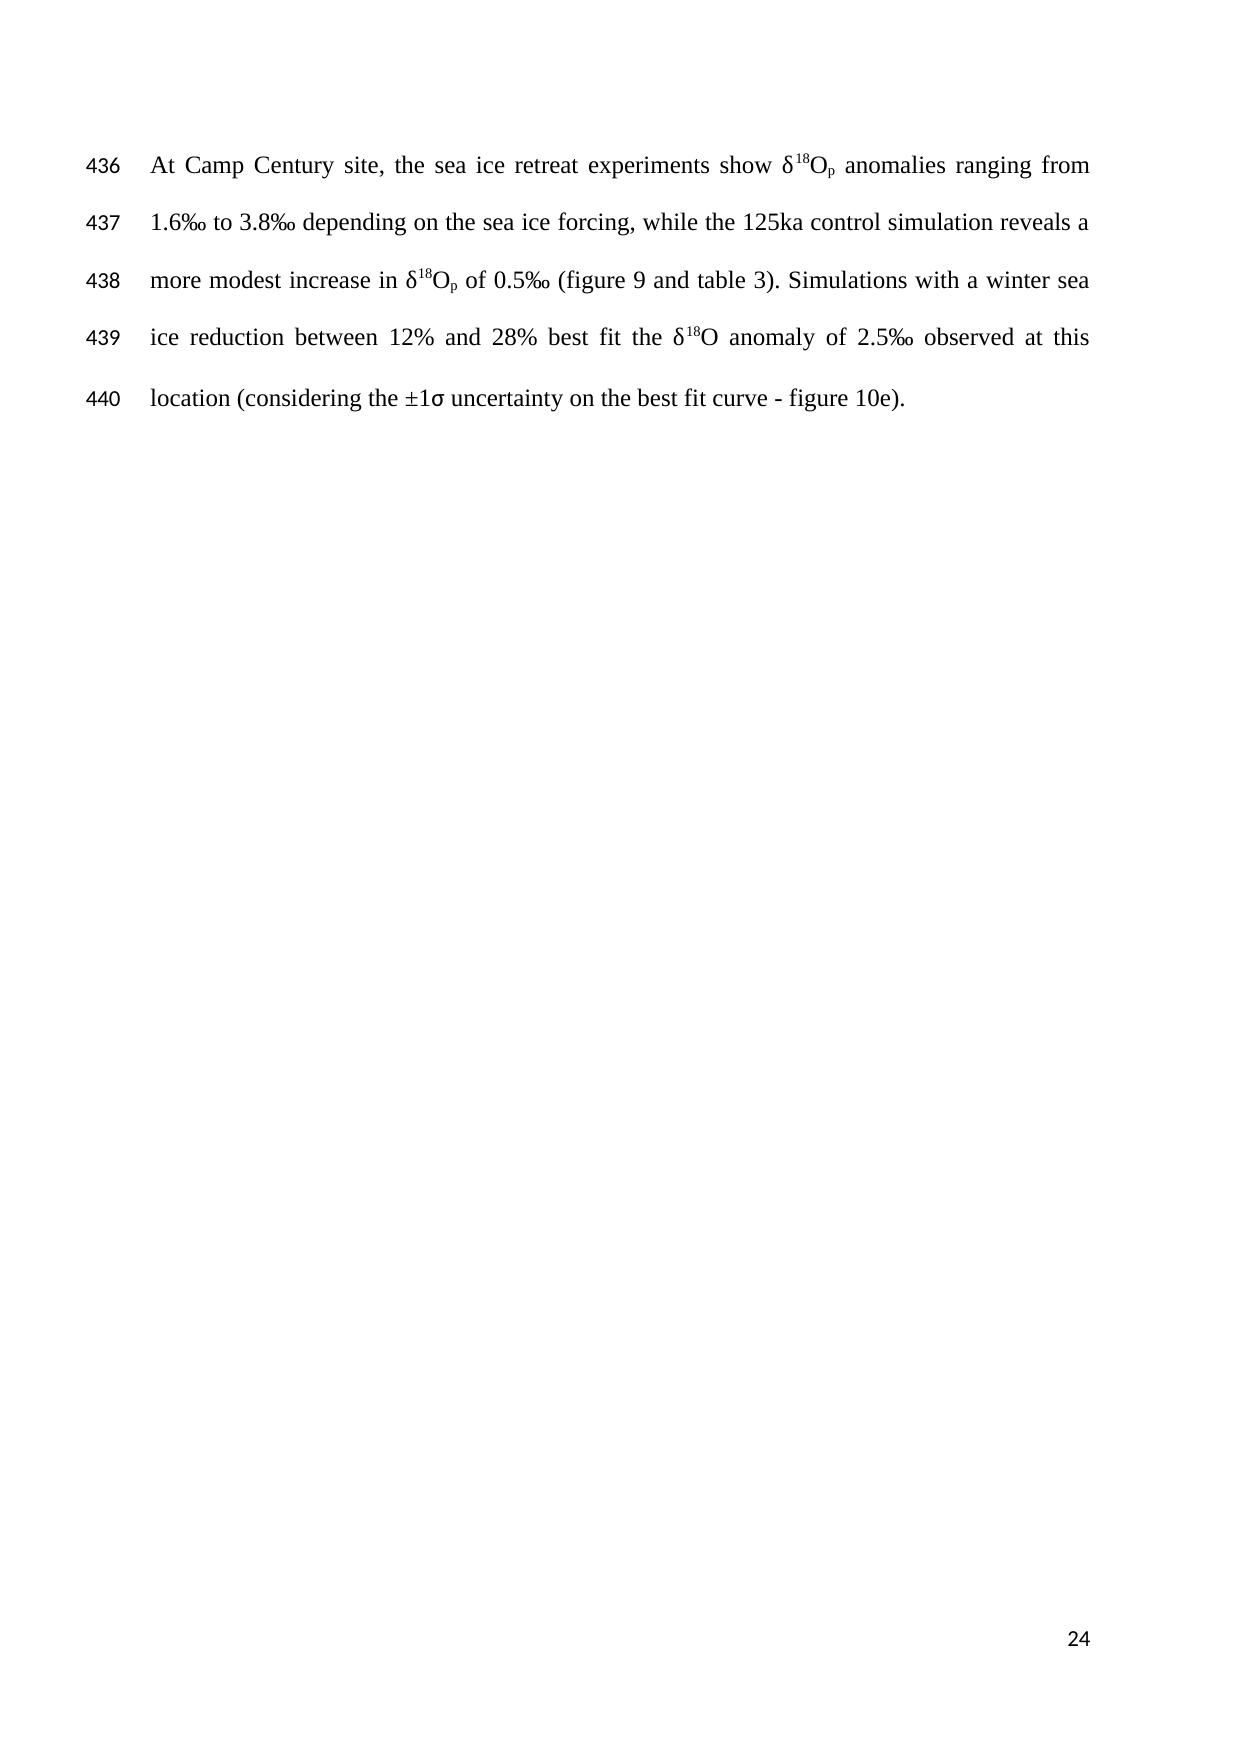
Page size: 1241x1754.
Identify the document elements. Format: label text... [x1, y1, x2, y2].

text At Camp Century site, the sea ice retreat experiments show δ18Op anomalies ranging from 1.6‰ to 3.8‰ depending on the sea ice forcing, while the 125ka control simulation reveals a more modest increase in δ18Op of 0.5‰ (figure 9 and table 3). Simulations with a winter sea ice reduction between 12% and 28% best fit the δ18O anomaly of 2.5‰ observed at this location (considering the ±1σ uncertainty on the best fit curve - figure 10e). [150, 150, 1090, 412]
